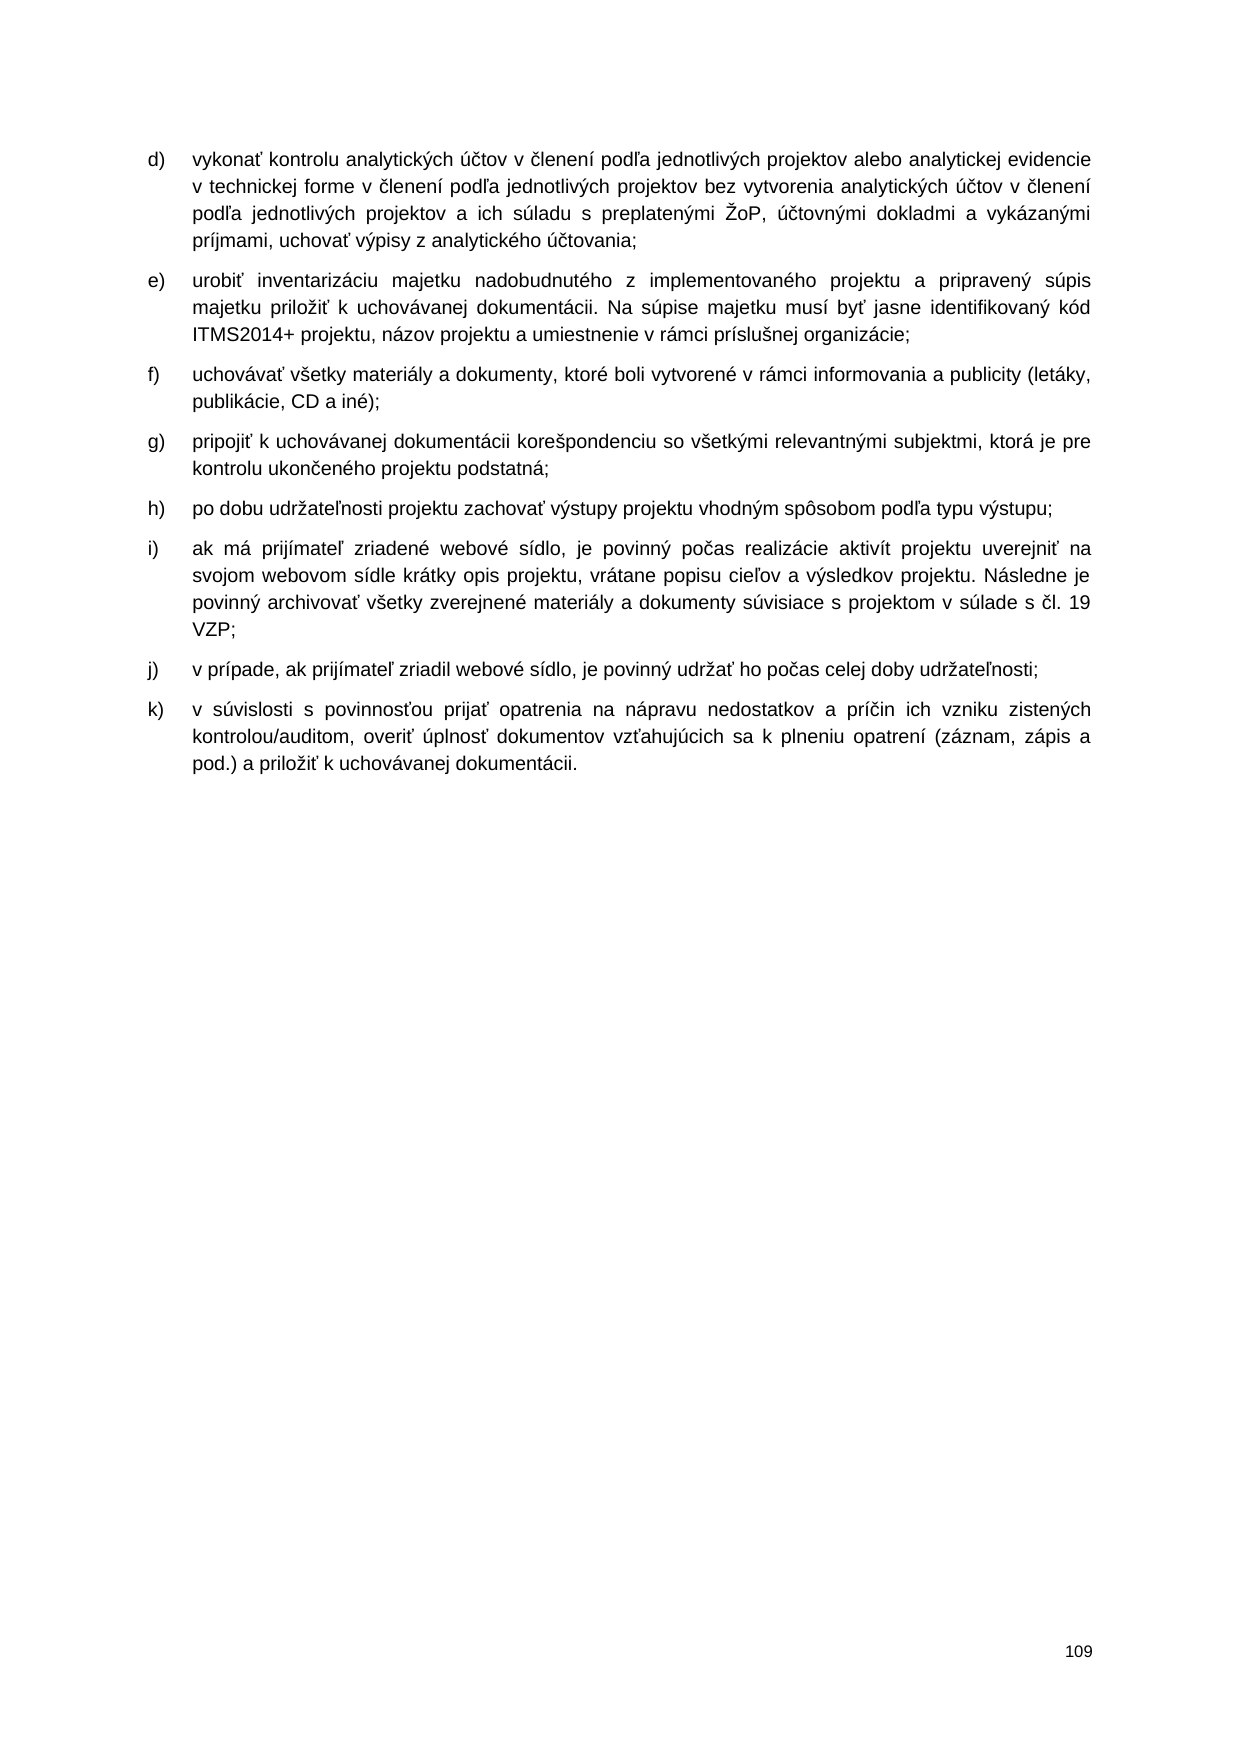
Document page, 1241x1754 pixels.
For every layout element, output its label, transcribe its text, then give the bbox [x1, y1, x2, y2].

list vykonať kontrolu analytických účtov v členení podľa jednotlivých projektov alebo analytickej evidencie v technickej forme v členení podľa jednotlivých projektov bez vytvorenia analytických účtov v členení podľa jednotlivých projektov a ich súladu s preplatenými ŽoP, účtovnými dokladmi a vykázanými príjmami, uchovať výpisy z analytického účtovania; [148, 148, 1092, 252]
list pripojiť k uchovávanej dokumentácii korešpondenciu so všetkými relevantnými subjektmi, ktorá je pre kontrolu ukončeného projektu podstatná; [148, 430, 1092, 480]
list ak má prijímateľ zriadené webové sídlo, je povinný počas realizácie aktivít projektu uverejniť na svojom webovom sídle krátky opis projektu, vrátane popisu cieľov a výsledkov projektu. Následne je povinný archivovať všetky zverejnené materiály a dokumenty súvisiace s projektom v súlade s čl. 19 VZP; [148, 536, 1092, 641]
list urobiť inventarizáciu majetku nadobudnutého z implementovaného projektu a pripravený súpis majetku priložiť k uchovávanej dokumentácii. Na súpise majetku musí byť jasne identifikovaný kód ITMS2014+ projektu, názov projektu a umiestnenie v rámci príslušnej organizácie; [148, 269, 1092, 346]
list po dobu udržateľnosti projektu zachovať výstupy projektu vhodným spôsobom podľa typu výstupu; [148, 497, 1092, 519]
list v prípade, ak prijímateľ zriadil webové sídlo, je povinný udržať ho počas celej doby udržateľnosti; [148, 658, 1092, 680]
list v súvislosti s povinnosťou prijať opatrenia na nápravu nedostatkov a príčin ich vzniku zistených kontrolou/auditom, overiť úplnosť dokumentov vzťahujúcich sa k plneniu opatrení (záznam, zápis a pod.) a priložiť k uchovávanej dokumentácii. [148, 697, 1092, 774]
list uchovávať všetky materiály a dokumenty, ktoré boli vytvorené v rámci informovania a publicity (letáky, publikácie, CD a iné); [148, 363, 1092, 413]
